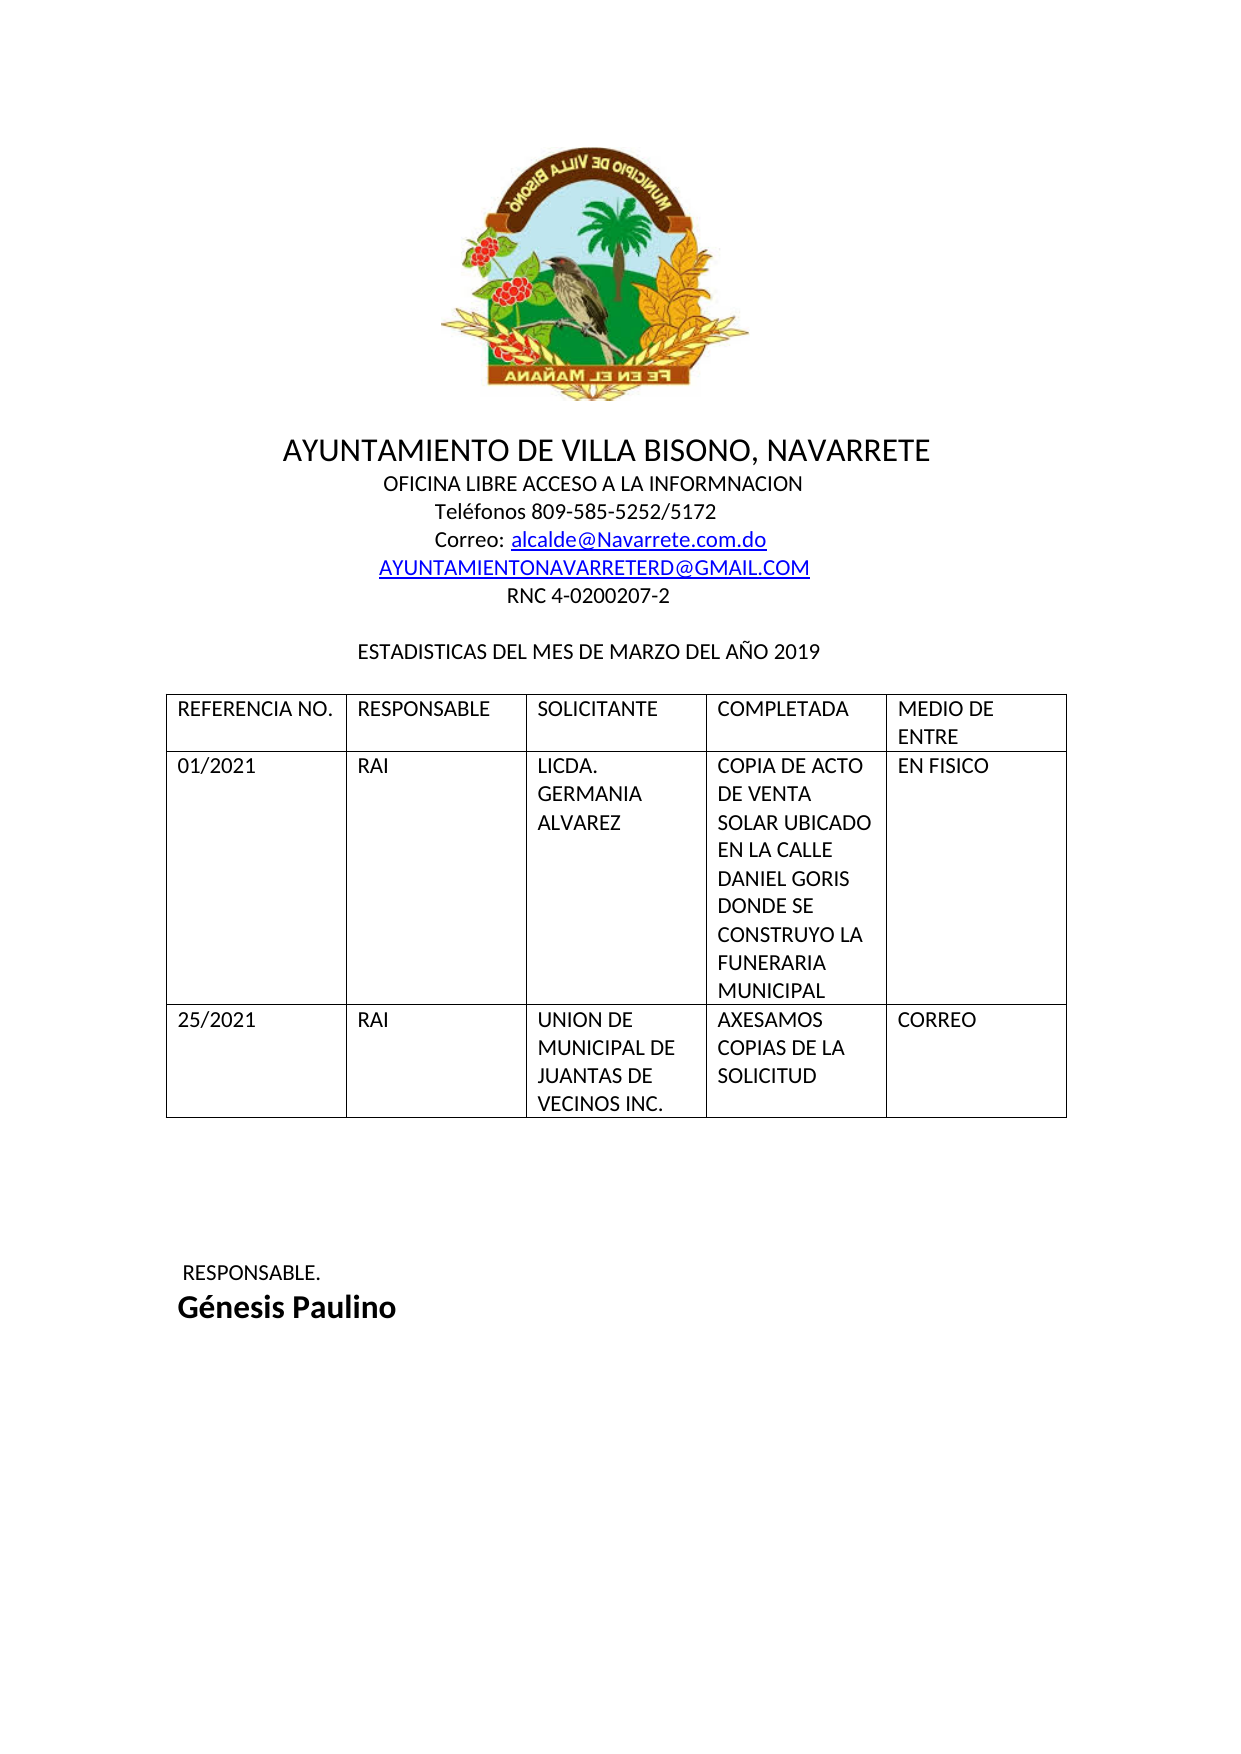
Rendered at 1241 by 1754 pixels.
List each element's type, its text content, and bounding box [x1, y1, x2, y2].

text AYUNTAMIENTO DE VILLA BISONO, NAVARRETE [177, 428, 1063, 469]
table_cell 01/2021 [167, 752, 346, 1004]
table_cell RAI [347, 1005, 526, 1117]
table_cell EN FISICO [887, 752, 1066, 1004]
table_cell UNION DE MUNICIPAL DE JUANTAS DE VECINOS INC. [527, 1005, 706, 1117]
text RNC 4-0200207-2 [177, 581, 1063, 609]
text OFICINA LIBRE ACCESO A LA INFORMNACION [177, 469, 1063, 497]
table_header MEDIO DE ENTRE [887, 695, 1066, 751]
picture [441, 147, 750, 401]
table_cell AXESAMOS COPIAS DE LA SOLICITUD [707, 1005, 886, 1117]
table_header REFERENCIA NO. [167, 695, 346, 751]
table_cell 25/2021 [167, 1005, 346, 1117]
text ESTADISTICAS DEL MES DE MARZO DEL AÑO 2019 [177, 637, 1063, 665]
table_header SOLICITANTE [527, 695, 706, 751]
text Génesis Paulino [177, 1286, 1063, 1327]
table_cell COPIA DE ACTO DE VENTA SOLAR UBICADO EN LA CALLE DANIEL GORIS DONDE SE CONSTRUYO LA FUNERARIA MUNICIPAL [707, 752, 886, 1004]
table_cell RAI [347, 752, 526, 1004]
text Correo: alcalde@Navarrete.com.do [177, 525, 1063, 553]
text RESPONSABLE. [177, 1258, 1063, 1286]
text Teléfonos 809-585-5252/5172 [177, 497, 1063, 525]
table_cell CORREO [887, 1005, 1066, 1117]
table_cell LICDA. GERMANIA ALVAREZ [527, 752, 706, 1004]
text AYUNTAMIENTONAVARRETERD@GMAIL.COM [177, 553, 1063, 581]
table_header RESPONSABLE [347, 695, 526, 751]
table_header COMPLETADA [707, 695, 886, 751]
